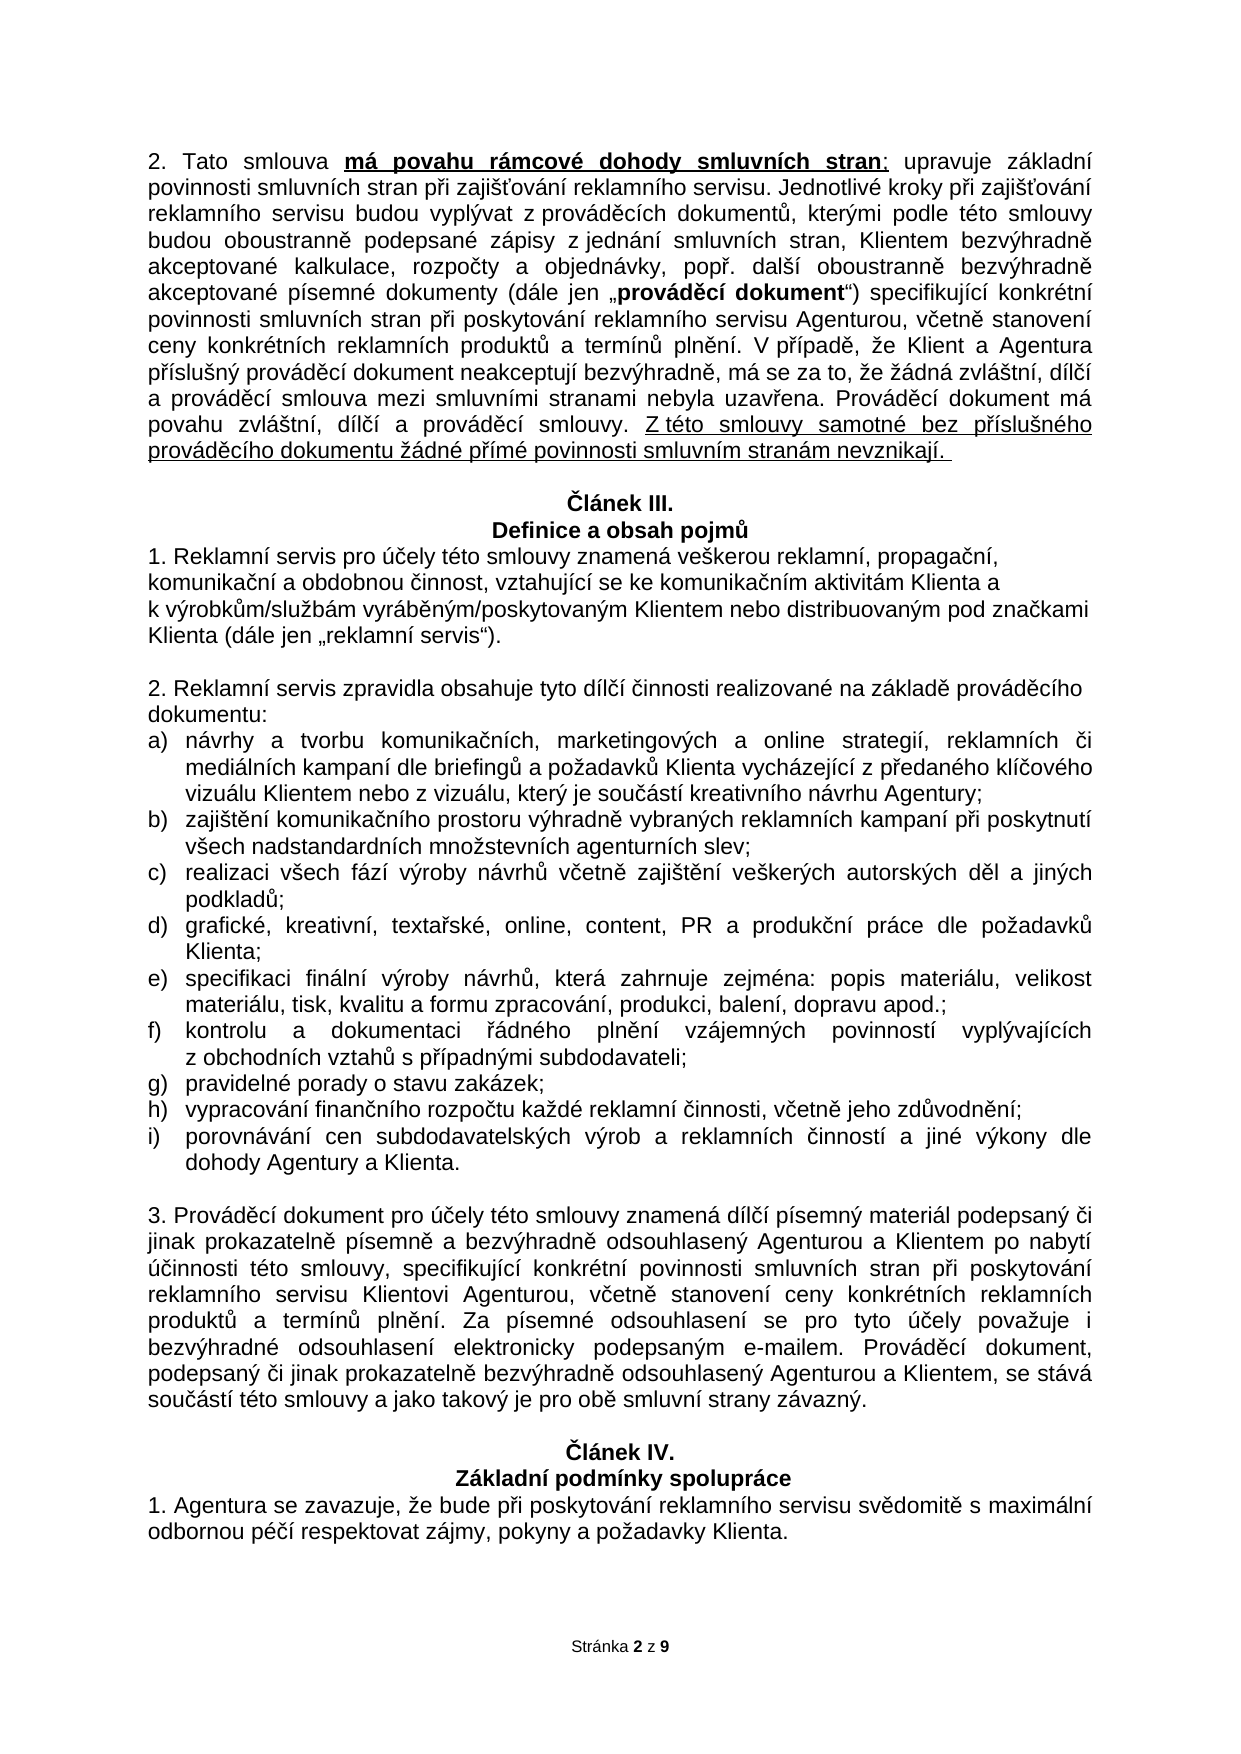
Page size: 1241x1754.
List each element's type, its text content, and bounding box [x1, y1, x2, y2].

list specifikaci finální výroby návrhů, která zahrnuje zejména: popis materiálu, velikost materiálu, tisk, kvalitu a formu zpracování, produkci, balení, dopravu apod.; [148, 964, 1093, 1017]
text Definice a obsah pojmů [148, 517, 1093, 543]
text Článek IV. [148, 1439, 1093, 1465]
text 1. Reklamní servis pro účely této smlouvy znamená veškerou reklamní, propagační, komunikační a obdobnou činnost, vztahující se ke komunikačním aktivitám Klienta a k výrobkům/službám vyráběným/poskytovaným Klientem nebo distribuovaným pod značkami Klienta (dále jen „reklamní servis“). [148, 543, 1093, 648]
list vypracování finančního rozpočtu každé reklamní činnosti, včetně jeho zdůvodnění; [148, 1096, 1093, 1123]
list pravidelné porady o stavu zakázek; [148, 1070, 1093, 1096]
text 3. Prováděcí dokument pro účely této smlouvy znamená dílčí písemný materiál podepsaný či jinak prokazatelně písemně a bezvýhradně odsouhlasený Agenturou a Klientem po nabytí účinnosti této smlouvy, specifikující konkrétní povinnosti smluvních stran při poskytování reklamního servisu Klientovi Agenturou, včetně stanovení ceny konkrétních reklamních produktů a termínů plnění. Za písemné odsouhlasení se pro tyto účely považuje i bezvýhradné odsouhlasení elektronicky podepsaným e-mailem. Prováděcí dokument, podepsaný či jinak prokazatelně bezvýhradně odsouhlasený Agenturou a Klientem, se stává součástí této smlouvy a jako takový je pro obě smluvní strany závazný. [148, 1202, 1093, 1413]
list zajištění komunikačního prostoru výhradně vybraných reklamních kampaní při poskytnutí všech nadstandardních množstevních agenturních slev; [148, 806, 1093, 859]
list grafické, kreativní, textařské, online, content, PR a produkční práce dle požadavků Klienta; [148, 912, 1093, 964]
text 2. Reklamní servis zpravidla obsahuje tyto dílčí činnosti realizované na základě prováděcího dokumentu: [148, 675, 1093, 727]
text Základní podmínky spolupráce [148, 1465, 1093, 1492]
text Článek III. [148, 490, 1093, 517]
text 2. Tato smlouva má povahu rámcové dohody smluvních stran; upravuje základní povinnosti smluvních stran při zajišťování reklamního servisu. Jednotlivé kroky při zajišťování reklamního servisu budou vyplývat z prováděcích dokumentů, kterými podle této smlouvy budou oboustranně podepsané zápisy z jednání smluvních stran, Klientem bezvýhradně akceptované kalkulace, rozpočty a objednávky, popř. další oboustranně bezvýhradně akceptované písemné dokumenty (dále jen „prováděcí dokument“) specifikující konkrétní povinnosti smluvních stran při poskytování reklamního servisu Agenturou, včetně stanovení ceny konkrétních reklamních produktů a termínů plnění. V případě, že Klient a Agentura příslušný prováděcí dokument neakceptují bezvýhradně, má se za to, že žádná zvláštní, dílčí a prováděcí smlouva mezi smluvními stranami nebyla uzavřena. Prováděcí dokument má povahu zvláštní, dílčí a prováděcí smlouvy. Z této smlouvy samotné bez příslušného prováděcího dokumentu žádné přímé povinnosti smluvním stranám nevznikají. [148, 148, 1093, 464]
list realizaci všech fází výroby návrhů včetně zajištění veškerých autorských děl a jiných podkladů; [148, 859, 1093, 912]
list kontrolu a dokumentaci řádného plnění vzájemných povinností vyplývajících z obchodních vztahů s případnými subdodavateli; [148, 1017, 1093, 1070]
list porovnávání cen subdodavatelských výrob a reklamních činností a jiné výkony dle dohody Agentury a Klienta. [148, 1123, 1093, 1175]
list návrhy a tvorbu komunikačních, marketingových a online strategií, reklamních či mediálních kampaní dle briefingů a požadavků Klienta vycházející z předaného klíčového vizuálu Klientem nebo z vizuálu, který je součástí kreativního návrhu Agentury; [148, 727, 1093, 806]
text 1. Agentura se zavazuje, že bude při poskytování reklamního servisu svědomitě s maximální odbornou péčí respektovat zájmy, pokyny a požadavky Klienta. [148, 1492, 1093, 1544]
